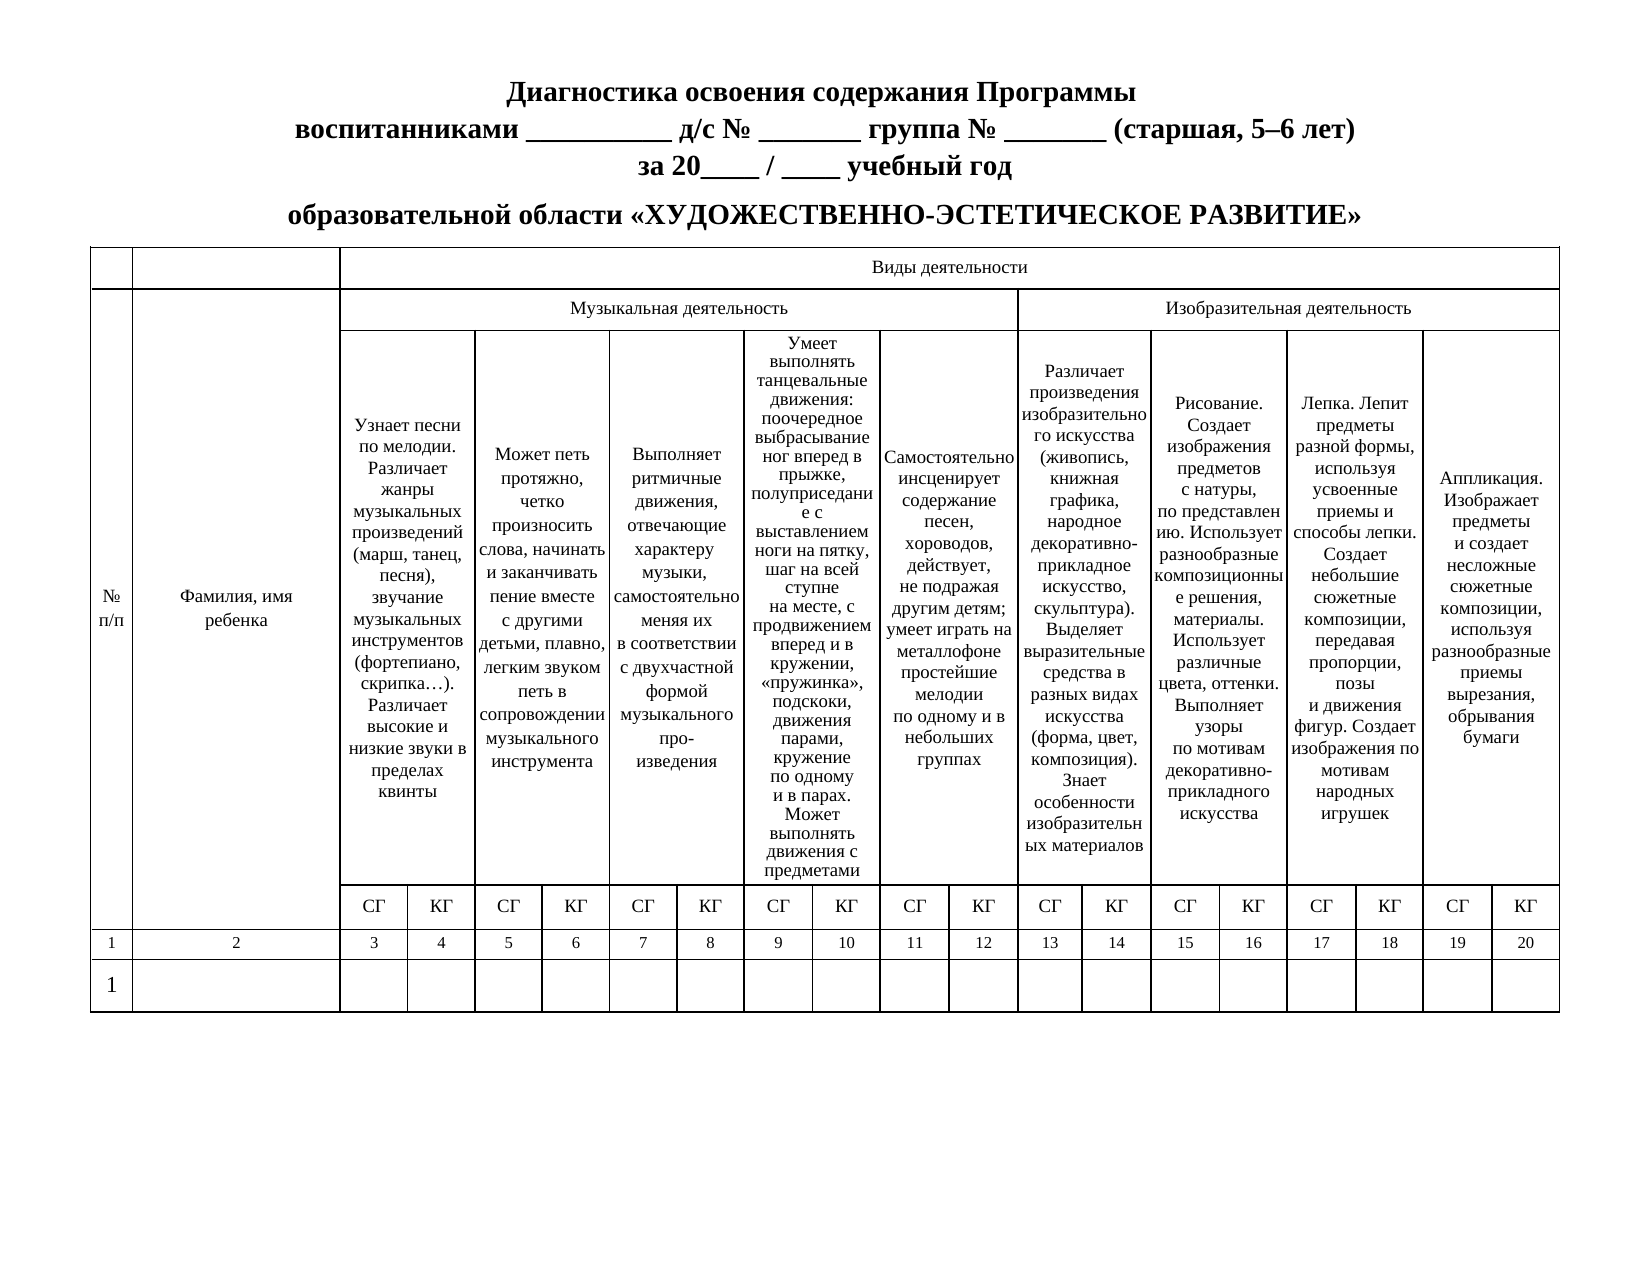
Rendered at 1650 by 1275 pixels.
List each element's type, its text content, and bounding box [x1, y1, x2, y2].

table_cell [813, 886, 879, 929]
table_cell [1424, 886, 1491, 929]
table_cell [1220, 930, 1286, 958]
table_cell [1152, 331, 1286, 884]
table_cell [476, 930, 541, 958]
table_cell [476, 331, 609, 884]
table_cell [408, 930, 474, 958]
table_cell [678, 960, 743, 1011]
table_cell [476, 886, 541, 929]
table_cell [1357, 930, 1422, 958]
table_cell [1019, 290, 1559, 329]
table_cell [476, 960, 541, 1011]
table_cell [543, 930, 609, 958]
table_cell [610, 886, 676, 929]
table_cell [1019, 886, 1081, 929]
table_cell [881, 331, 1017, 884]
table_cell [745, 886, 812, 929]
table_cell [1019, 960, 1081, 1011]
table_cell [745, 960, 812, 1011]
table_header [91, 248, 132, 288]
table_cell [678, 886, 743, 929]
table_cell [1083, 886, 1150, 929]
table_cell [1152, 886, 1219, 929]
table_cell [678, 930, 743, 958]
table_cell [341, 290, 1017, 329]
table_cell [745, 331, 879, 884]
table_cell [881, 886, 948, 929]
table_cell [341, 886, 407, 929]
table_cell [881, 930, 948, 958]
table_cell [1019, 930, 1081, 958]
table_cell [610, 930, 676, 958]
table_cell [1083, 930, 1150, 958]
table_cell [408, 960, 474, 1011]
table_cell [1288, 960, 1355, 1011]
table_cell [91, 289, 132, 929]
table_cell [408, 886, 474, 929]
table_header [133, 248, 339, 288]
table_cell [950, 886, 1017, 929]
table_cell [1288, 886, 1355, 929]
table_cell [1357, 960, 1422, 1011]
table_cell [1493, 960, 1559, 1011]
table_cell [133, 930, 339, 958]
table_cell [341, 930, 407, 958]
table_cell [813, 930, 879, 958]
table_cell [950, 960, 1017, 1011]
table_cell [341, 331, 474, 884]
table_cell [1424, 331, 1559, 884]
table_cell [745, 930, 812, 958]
text Диагностика освоения содержания Программы воспитанниками __________ д/с № _______ группа № _______ (старшая, 5–6 лет) за 20____ / ____ учебный год [118, 74, 1532, 181]
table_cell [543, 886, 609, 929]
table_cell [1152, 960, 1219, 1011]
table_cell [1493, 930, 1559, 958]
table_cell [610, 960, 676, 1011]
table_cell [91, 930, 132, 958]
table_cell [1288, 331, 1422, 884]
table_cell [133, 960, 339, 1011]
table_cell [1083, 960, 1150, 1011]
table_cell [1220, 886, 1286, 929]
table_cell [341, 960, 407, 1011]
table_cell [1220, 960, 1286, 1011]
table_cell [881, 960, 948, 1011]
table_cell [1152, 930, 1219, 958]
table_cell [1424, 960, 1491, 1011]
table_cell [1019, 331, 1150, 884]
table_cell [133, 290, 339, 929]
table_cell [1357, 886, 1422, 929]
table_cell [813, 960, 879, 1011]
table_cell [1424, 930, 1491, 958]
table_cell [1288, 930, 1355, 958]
text образовательной области «ХУДОЖЕСТВЕННО-ЭСТЕТИЧЕСКОЕ РАЗВИТИЕ» [118, 197, 1532, 231]
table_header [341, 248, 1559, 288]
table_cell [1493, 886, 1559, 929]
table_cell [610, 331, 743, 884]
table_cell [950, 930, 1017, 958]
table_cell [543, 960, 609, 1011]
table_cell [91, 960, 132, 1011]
